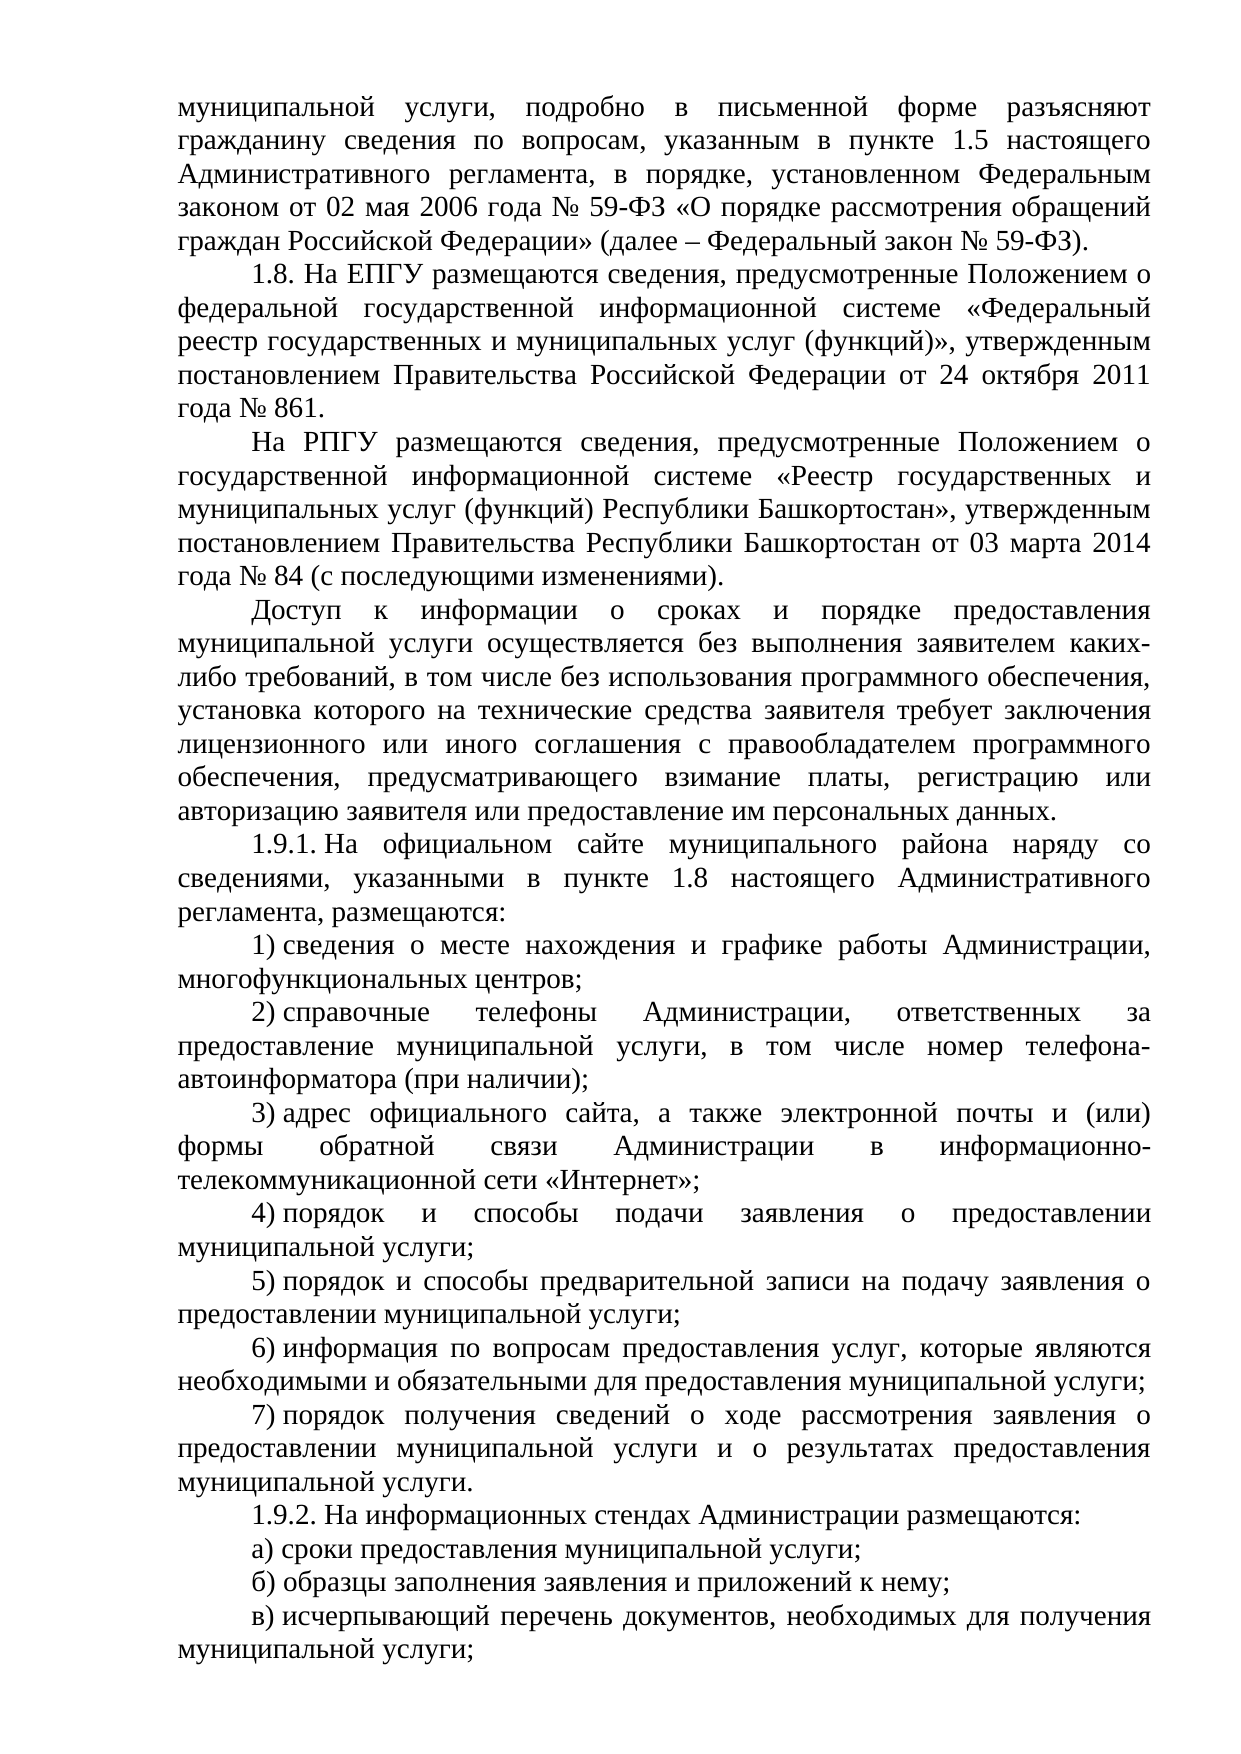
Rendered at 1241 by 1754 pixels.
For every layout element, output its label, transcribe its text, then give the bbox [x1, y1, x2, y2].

text а) сроки предоставления муниципальной услуги; [177, 1531, 1152, 1564]
text Доступ к информации о сроках и порядке предоставления муниципальной услуги осуществляется без выполнения заявителем каких-либо требований, в том числе без использования программного обеспечения, установка которого на технические средства заявителя требует заключения лицензионного или иного соглашения с правообладателем программного обеспечения, предусматривающего взимание платы, регистрацию или авторизацию заявителя или предоставление им персональных данных. [177, 592, 1152, 827]
text На РПГУ размещаются сведения, предусмотренные Положением о государственной информационной системе «Реестр государственных и муниципальных услуг (функций) Республики Башкортостан», утвержденным постановлением Правительства Республики Башкортостан от 03 марта 2014 года № 84 (с последующими изменениями). [177, 424, 1152, 592]
text 1.9.2. На информационных стендах Администрации размещаются: [177, 1497, 1152, 1531]
text б) образцы заполнения заявления и приложений к нему; [177, 1564, 1152, 1598]
text 5) порядок и способы предварительной записи на подачу заявления о предоставлении муниципальной услуги; [177, 1263, 1152, 1330]
text 2) справочные телефоны Администрации, ответственных за предоставление муниципальной услуги, в том числе номер телефона-автоинформатора (при наличии); [177, 994, 1152, 1095]
text 1.9.1. На официальном сайте муниципального района наряду со сведениями, указанными в пункте 1.8 настоящего Административного регламента, размещаются: [177, 827, 1152, 927]
text 4) порядок и способы подачи заявления о предоставлении муниципальной услуги; [177, 1196, 1152, 1263]
text 7) порядок получения сведений о ходе рассмотрения заявления о предоставлении муниципальной услуги и о результатах предоставления муниципальной услуги. [177, 1397, 1152, 1497]
text 1) сведения о месте нахождения и графике работы Администрации, многофункциональных центров; [177, 927, 1152, 994]
text 3) адрес официального сайта, а также электронной почты и (или) формы обратной связи Администрации в информационно-телекоммуникационной сети «Интернет»; [177, 1095, 1152, 1196]
text 1.8. На ЕПГУ размещаются сведения, предусмотренные Положением о федеральной государственной информационной системе «Федеральный реестр государственных и муниципальных услуг (функций)», утвержденным постановлением Правительства Российской Федерации от 24 октября 2011 года № 861. [177, 256, 1152, 424]
text в) исчерпывающий перечень документов, необходимых для получения муниципальной услуги; [177, 1598, 1152, 1665]
text 6) информация по вопросам предоставления услуг, которые являются необходимыми и обязательными для предоставления муниципальной услуги; [177, 1330, 1152, 1397]
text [177, 89, 1152, 256]
